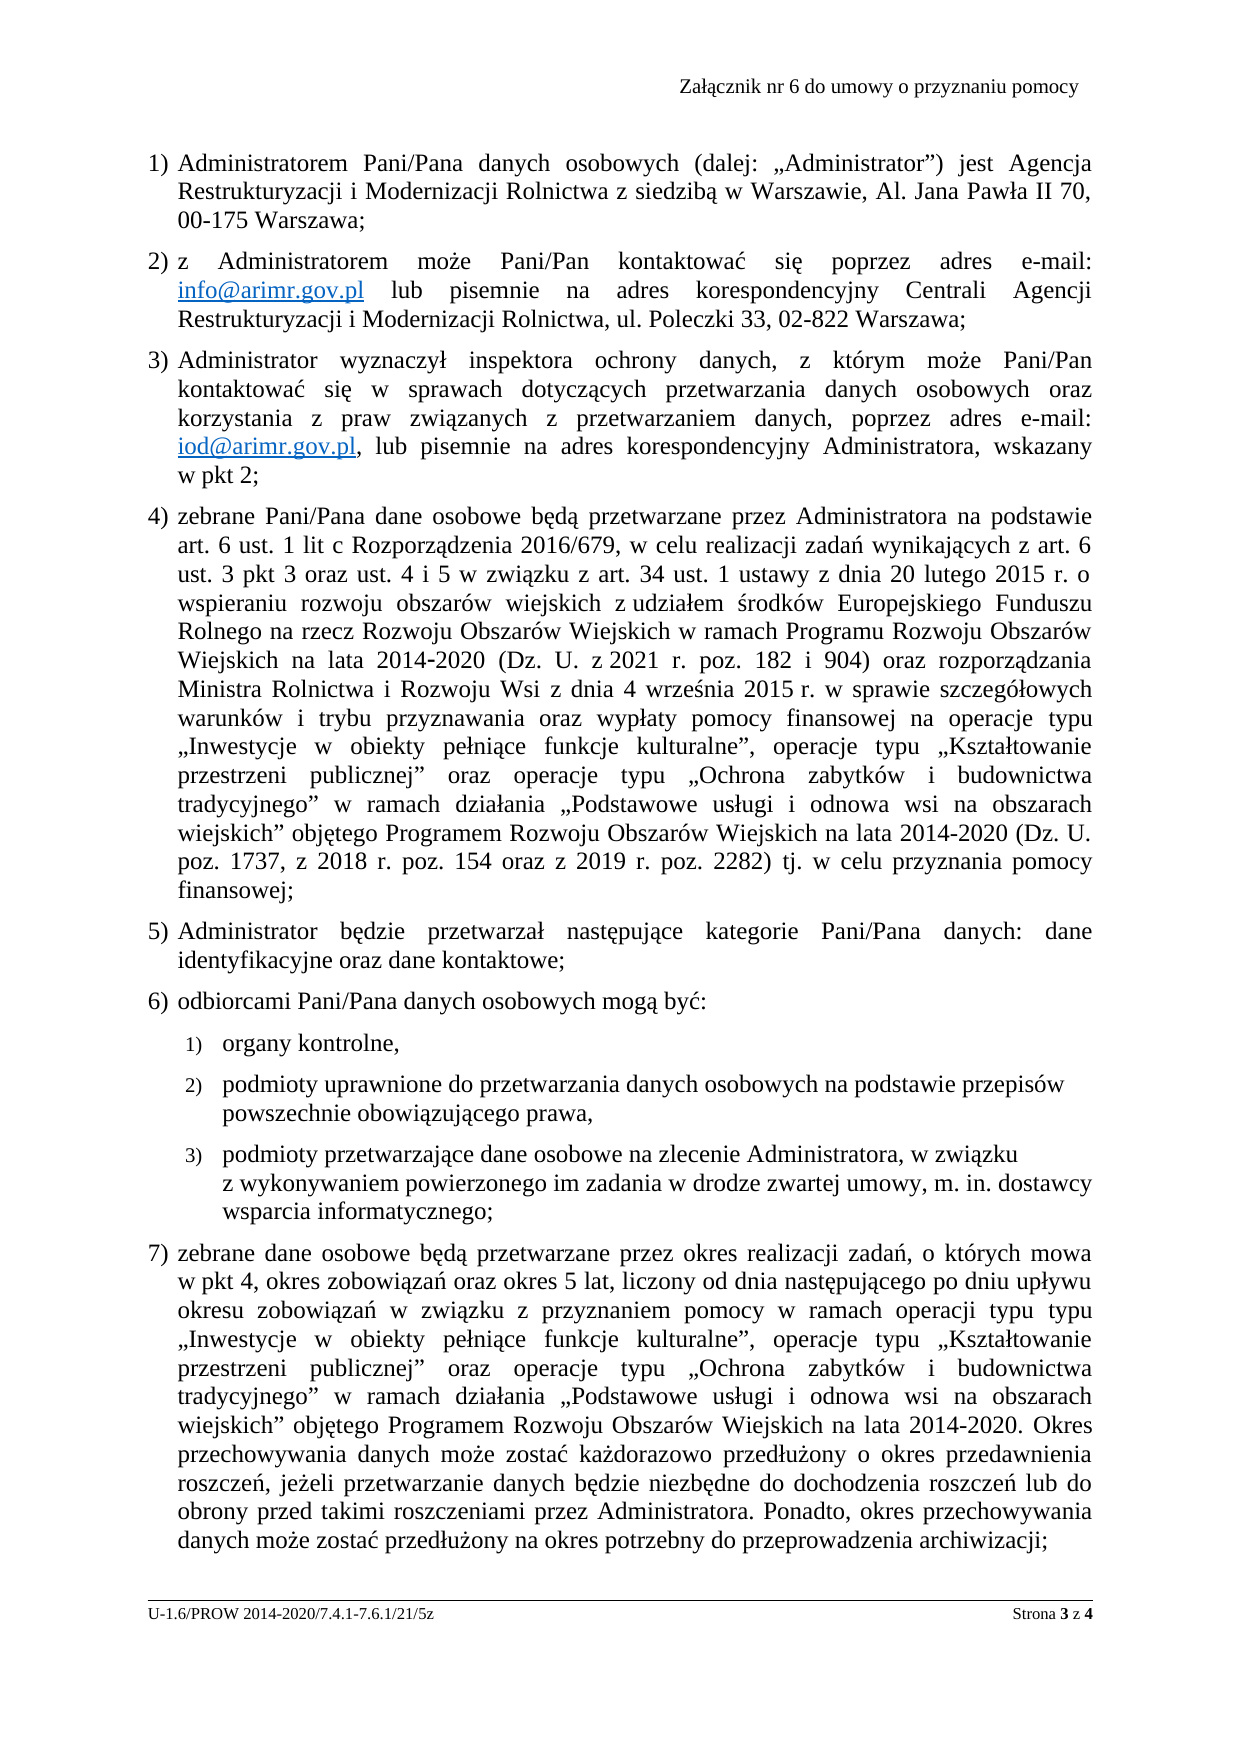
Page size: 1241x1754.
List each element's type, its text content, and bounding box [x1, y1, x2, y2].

list zebrane dane osobowe będą przetwarzane przez okres realizacji zadań, o których mowa w pkt 4, okres zobowiązań oraz okres 5 lat, liczony od dnia następującego po dniu upływu okresu zobowiązań w związku z przyznaniem pomocy w ramach operacji typu typu „Inwestycje w obiekty pełniące funkcje kulturalne”, operacje typu „Kształtowanie przestrzeni publicznej” oraz operacje typu „Ochrona zabytków i budownictwa tradycyjnego” w ramach działania „Podstawowe usługi i odnowa wsi na obszarach wiejskich” objętego Programem Rozwoju Obszarów Wiejskich na lata 2014-2020. Okres przechowywania danych może zostać każdorazowo przedłużony o okres przedawnienia roszczeń, jeżeli przetwarzanie danych będzie niezbędne do dochodzenia roszczeń lub do obrony przed takimi roszczeniami przez Administratora. Ponadto, okres przechowywania danych może zostać przedłużony na okres potrzebny do przeprowadzenia archiwizacji; [148, 1238, 1093, 1554]
list organy kontrolne, [185, 1028, 1093, 1056]
list Administratorem Pani/Pana danych osobowych (dalej: „Administrator”) jest Agencja Restrukturyzacji i Modernizacji Rolnictwa z siedzibą w Warszawie, Al. Jana Pawła II 70, 00-175 Warszawa; [148, 148, 1093, 234]
list podmioty przetwarzające dane osobowe na zlecenie Administratora, w związku z wykonywaniem powierzonego im zadania w drodze zwartej umowy, m. in. dostawcy wsparcia informatycznego; [185, 1139, 1093, 1225]
list odbiorcami Pani/Pana danych osobowych mogą być: [148, 986, 1093, 1015]
list podmioty uprawnione do przetwarzania danych osobowych na podstawie przepisów powszechnie obowiązującego prawa, [185, 1069, 1093, 1126]
list Administrator będzie przetwarzał następujące kategorie Pani/Pana danych: dane identyfikacyjne oraz dane kontaktowe; [148, 916, 1093, 974]
list zebrane Pani/Pana dane osobowe będą przetwarzane przez Administratora na podstawie art. 6 ust. 1 lit c Rozporządzenia 2016/679, w celu realizacji zadań wynikających z art. 6 ust. 3 pkt 3 oraz ust. 4 i 5 w związku z art. 34 ust. 1 ustawy z dnia 20 lutego 2015 r. o wspieraniu rozwoju obszarów wiejskich z udziałem środków Europejskiego Funduszu Rolnego na rzecz Rozwoju Obszarów Wiejskich w ramach Programu Rozwoju Obszarów Wiejskich na lata 20142020 (Dz. U. z 2021 r. poz. 182 i 904) oraz rozporządzania Ministra Rolnictwa i Rozwoju Wsi z dnia 4 września 2015 r. w sprawie szczegółowych warunków i trybu przyznawania oraz wypłaty pomocy finansowej na operacje typu „Inwestycje w obiekty pełniące funkcje kulturalne”, operacje typu „Kształtowanie przestrzeni publicznej” oraz operacje typu „Ochrona zabytków i budownictwa tradycyjnego” w ramach działania „Podstawowe usługi i odnowa wsi na obszarach wiejskich” objętego Programem Rozwoju Obszarów Wiejskich na lata 2014-2020 (Dz. U. poz. 1737, z 2018 r. poz. 154 oraz z 2019 r. poz. 2282) tj. w celu przyznania pomocy finansowej; [148, 501, 1093, 904]
list Administrator wyznaczył inspektora ochrony danych, z którym może Pani/Pan kontaktować się w sprawach dotyczących przetwarzania danych osobowych oraz korzystania z praw związanych z przetwarzaniem danych, poprzez adres e-mail: iod@arimr.gov.pl, lub pisemnie na adres korespondencyjny Administratora, wskazany w pkt 2; [148, 345, 1093, 489]
list z Administratorem może Pani/Pan kontaktować się poprzez adres e-mail: info@arimr.gov.pl lub pisemnie na adres korespondencyjny Centrali Agencji Restrukturyzacji i Modernizacji Rolnictwa, ul. Poleczki 33, 02-822 Warszawa; [148, 246, 1093, 333]
